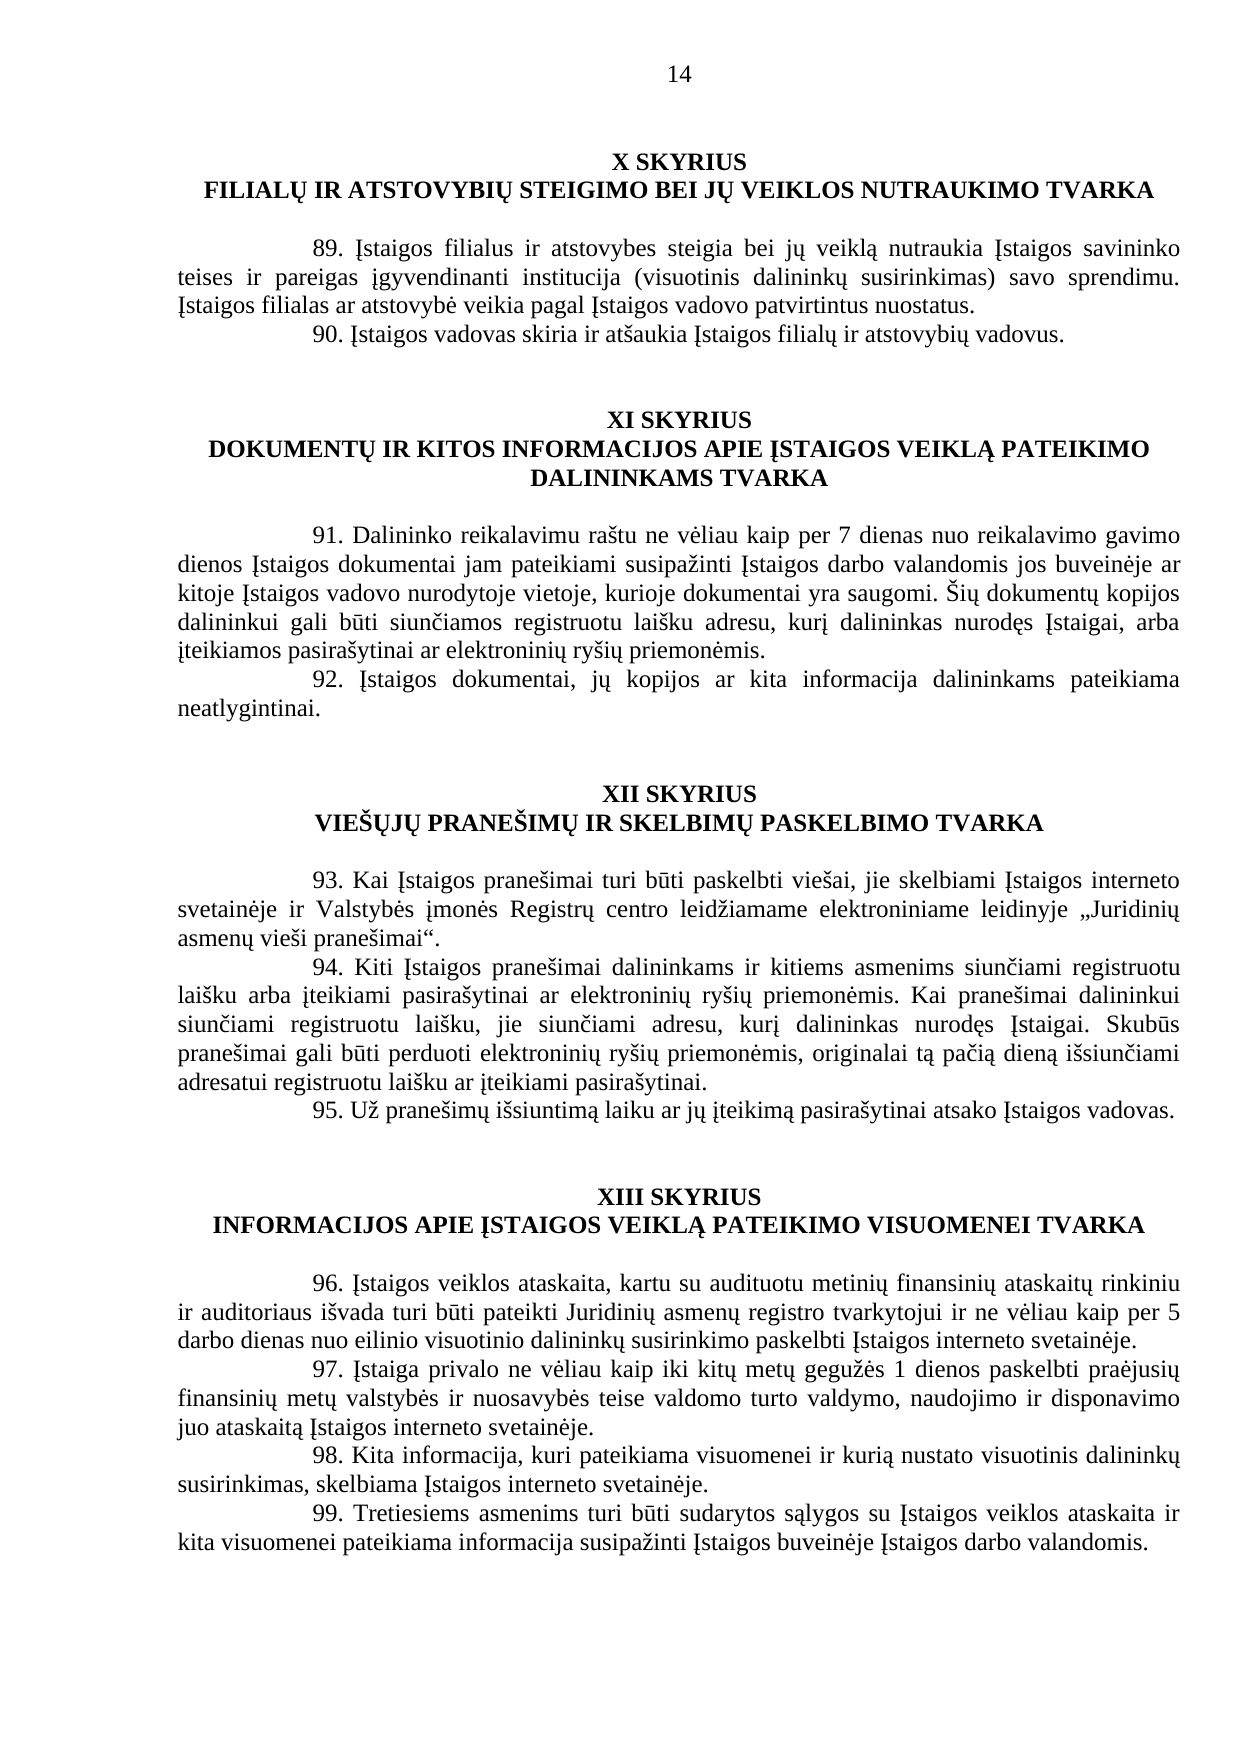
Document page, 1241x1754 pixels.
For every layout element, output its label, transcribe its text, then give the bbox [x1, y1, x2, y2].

text X SKYRIUS [177, 147, 1181, 176]
text 91. Dalininko reikalavimu raštu ne vėliau kaip per 7 dienas nuo reikalavimo gavimo dienos Įstaigos dokumentai jam pateikiami susipažinti Įstaigos darbo valandomis jos buveinėje ar kitoje Įstaigos vadovo nurodytoje vietoje, kurioje dokumentai yra saugomi. Šių dokumentų kopijos dalininkui gali būti siunčiamos registruotu laišku adresu, kurį dalininkas nurodęs Įstaigai, arba įteikiamos pasirašytinai ar elektroninių ryšių priemonėmis. [177, 521, 1181, 664]
text 95. Už pranešimų išsiuntimą laiku ar jų įteikimą pasirašytinai atsako Įstaigos vadovas. [177, 1096, 1181, 1124]
text DOKUMENTŲ IR KITOS INFORMACIJOS APIE ĮSTAIGOS VEIKLĄ PATEIKIMO DALININKAMS TVARKA [177, 434, 1181, 492]
text INFORMACIJOS APIE ĮSTAIGOS VEIKLĄ PATEIKIMO VISUOMENEI TVARKA [177, 1211, 1181, 1239]
text VIEŠŲJŲ PRANEŠIMŲ IR SKELBIMŲ PASKELBIMO TVARKA [177, 808, 1181, 837]
text 97. Įstaiga privalo ne vėliau kaip iki kitų metų gegužės 1 dienos paskelbti praėjusių finansinių metų valstybės ir nuosavybės teise valdomo turto valdymo, naudojimo ir disponavimo juo ataskaitą Įstaigos interneto svetainėje. [177, 1354, 1181, 1441]
text XIII SKYRIUS [177, 1182, 1181, 1211]
text XI SKYRIUS [177, 406, 1181, 434]
text XII SKYRIUS [177, 779, 1181, 808]
text 93. Kai Įstaigos pranešimai turi būti paskelbti viešai, jie skelbiami Įstaigos interneto svetainėje ir Valstybės įmonės Registrų centro leidžiamame elektroniniame leidinyje „Juridinių asmenų vieši pranešimai“. [177, 866, 1181, 952]
text 92. Įstaigos dokumentai, jų kopijos ar kita informacija dalininkams pateikiama neatlygintinai. [177, 664, 1181, 722]
text 98. Kita informacija, kuri pateikiama visuomenei ir kurią nustato visuotinis dalininkų susirinkimas, skelbiama Įstaigos interneto svetainėje. [177, 1441, 1181, 1498]
text 89. Įstaigos filialus ir atstovybes steigia bei jų veiklą nutraukia Įstaigos savininko teises ir pareigas įgyvendinanti institucija (visuotinis dalininkų susirinkimas) savo sprendimu. Įstaigos filialas ar atstovybė veikia pagal Įstaigos vadovo patvirtintus nuostatus. [177, 233, 1181, 319]
text 90. Įstaigos vadovas skiria ir atšaukia Įstaigos filialų ir atstovybių vadovus. [177, 319, 1181, 348]
text 99. Tretiesiems asmenims turi būti sudarytos sąlygos su Įstaigos veiklos ataskaita ir kita visuomenei pateikiama informacija susipažinti Įstaigos buveinėje Įstaigos darbo valandomis. [177, 1498, 1181, 1556]
text 96. Įstaigos veiklos ataskaita, kartu su audituotu metinių finansinių ataskaitų rinkiniu ir auditoriaus išvada turi būti pateikti Juridinių asmenų registro tvarkytojui ir ne vėliau kaip per 5 darbo dienas nuo eilinio visuotinio dalininkų susirinkimo paskelbti Įstaigos interneto svetainėje. [177, 1268, 1181, 1354]
text FILIALŲ IR ATSTOVYBIŲ STEIGIMO BEI JŲ VEIKLOS NUTRAUKIMO TVARKA [177, 176, 1181, 204]
text 94. Kiti Įstaigos pranešimai dalininkams ir kitiems asmenims siunčiami registruotu laišku arba įteikiami pasirašytinai ar elektroninių ryšių priemonėmis. Kai pranešimai dalininkui siunčiami registruotu laišku, jie siunčiami adresu, kurį dalininkas nurodęs Įstaigai. Skubūs pranešimai gali būti perduoti elektroninių ryšių priemonėmis, originalai tą pačią dieną išsiunčiami adresatui registruotu laišku ar įteikiami pasirašytinai. [177, 952, 1181, 1096]
